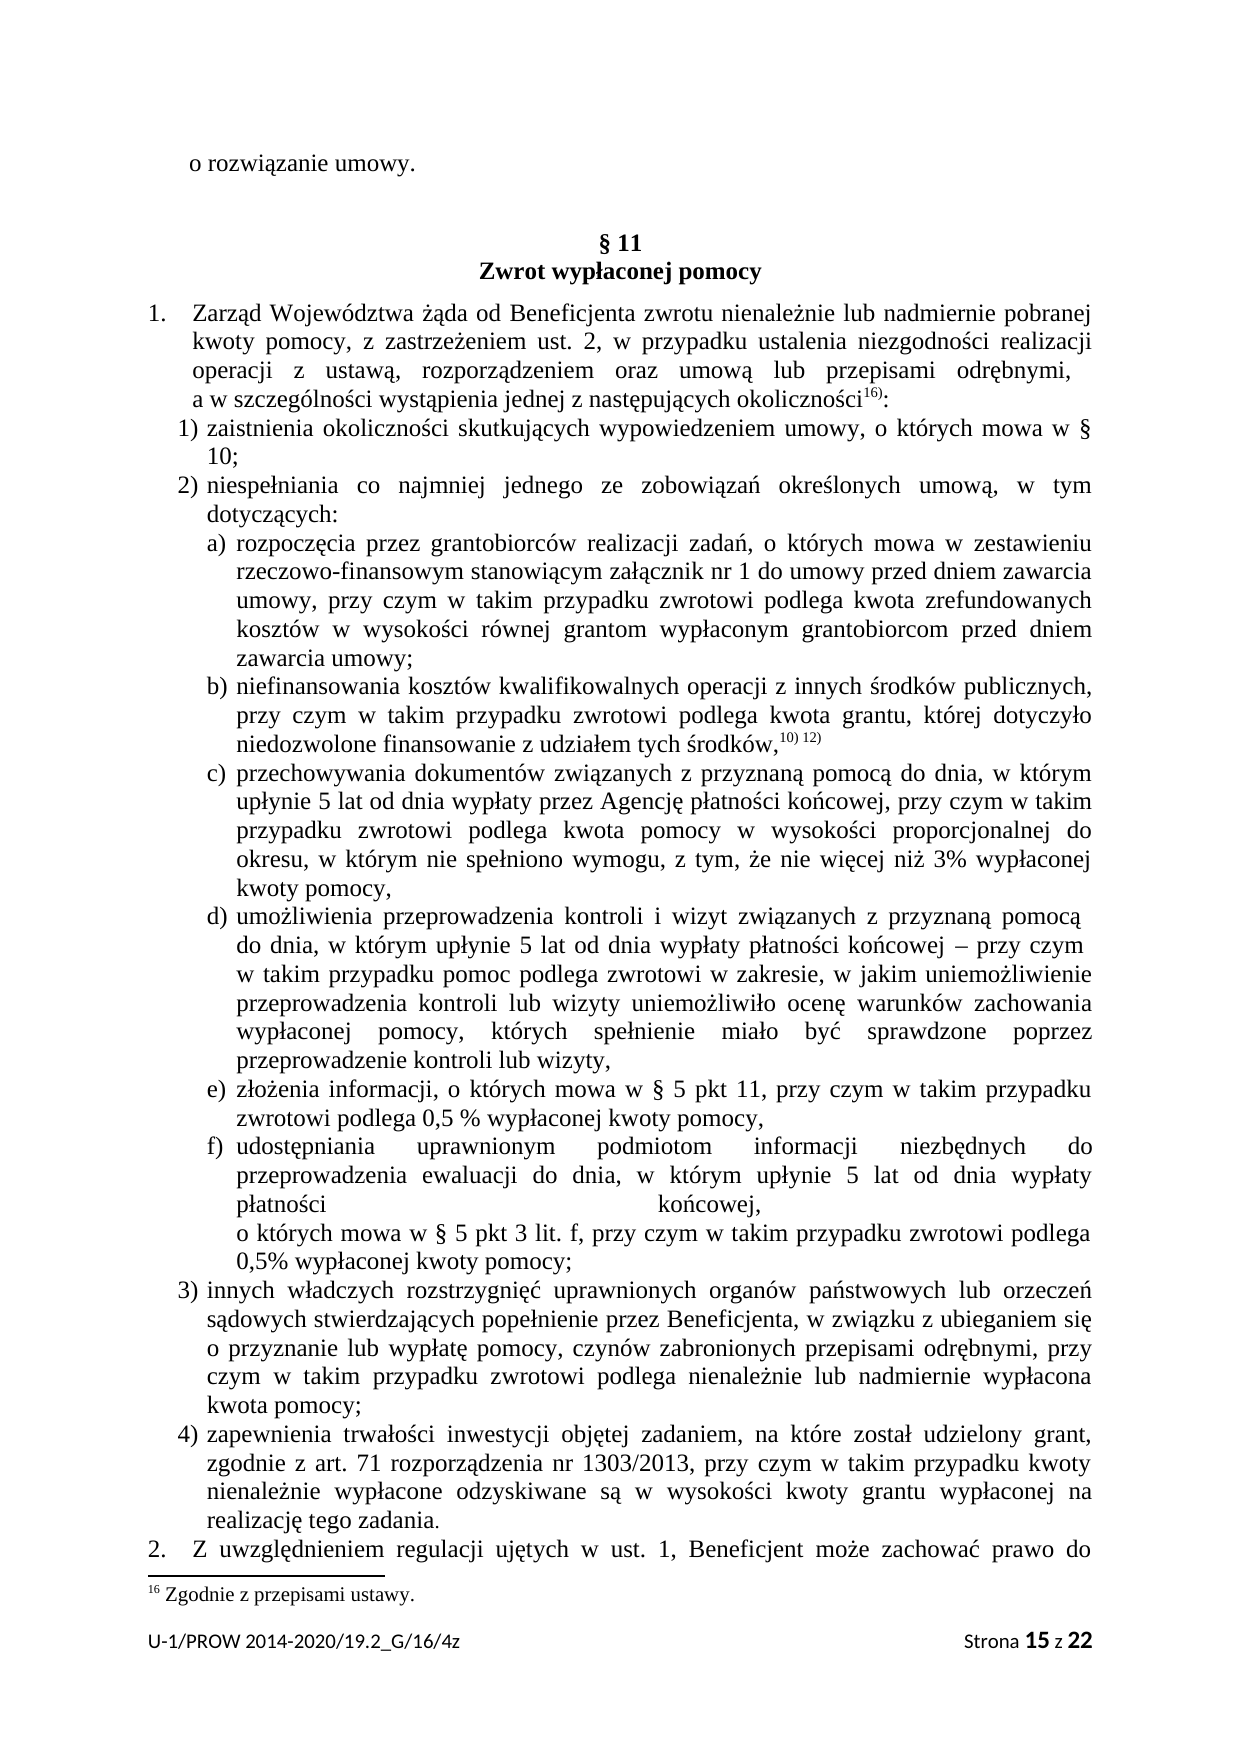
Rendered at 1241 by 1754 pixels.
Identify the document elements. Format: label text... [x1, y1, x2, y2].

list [148, 1534, 1093, 1563]
text § 11 [148, 228, 1093, 256]
list rozpoczęcia przez grantobiorców realizacji zadań, o których mowa w zestawieniu rzeczowo-finansowym stanowiącym załącznik nr 1 do umowy przed dniem zawarcia umowy, przy czym w takim przypadku zwrotowi podlega kwota zrefundowanych kosztów w wysokości równej grantom wypłaconym grantobiorcom przed dniem zawarcia umowy; [207, 528, 1093, 671]
list niespełniania co najmniej jednego ze zobowiązań określonych umową, w tym dotyczących: [177, 470, 1093, 528]
text Zwrot wypłaconej pomocy [148, 256, 1093, 285]
list niefinansowania kosztów kwalifikowalnych operacji z innych środków publicznych, przy czym w takim przypadku zwrotowi podlega kwota grantu, której dotyczyło niedozwolone finansowanie z udziałem tych środków,10) 12) [207, 671, 1093, 758]
list zapewnienia trwałości inwestycji objętej zadaniem, na które został udzielony grant, zgodnie z art. 71 rozporządzenia nr 1303/2013, przy czym w takim przypadku kwoty nienależnie wypłacone odzyskiwane są w wysokości kwoty grantu wypłaconej na realizację tego zadania. [177, 1419, 1093, 1534]
list zaistnienia okoliczności skutkujących wypowiedzeniem umowy, o których mowa w § 10; [177, 413, 1093, 470]
list udostępniania uprawnionym podmiotom informacji niezbędnych do przeprowadzenia ewaluacji do dnia, w którym upłynie 5 lat od dnia wypłaty płatności końcowej, o których mowa w § 5 pkt 3 lit. f, przy czym w takim przypadku zwrotowi podlega 0,5% wypłaconej kwoty pomocy; [207, 1131, 1093, 1275]
list złożenia informacji, o których mowa w § 5 pkt 11, przy czym w takim przypadku zwrotowi podlega 0,5 % wypłaconej kwoty pomocy, [207, 1074, 1093, 1131]
list innych władczych rozstrzygnięć uprawnionych organów państwowych lub orzeczeń sądowych stwierdzających popełnienie przez Beneficjenta, w związku z ubieganiem się o przyznanie lub wypłatę pomocy, czynów zabronionych przepisami odrębnymi, przy czym w takim przypadku zwrotowi podlega nienależnie lub nadmiernie wypłacona kwota pomocy; [177, 1275, 1093, 1419]
list umożliwienia przeprowadzenia kontroli i wizyt związanych z przyznaną pomocą do dnia, w którym upłynie 5 lat od dnia wypłaty płatności końcowej – przy czym w takim przypadku pomoc podlega zwrotowi w zakresie, w jakim uniemożliwienie przeprowadzenia kontroli lub wizyty uniemożliwiło ocenę warunków zachowania wypłaconej pomocy, których spełnienie miało być sprawdzone poprzez przeprowadzenie kontroli lub wizyty, [207, 901, 1093, 1074]
list przechowywania dokumentów związanych z przyznaną pomocą do dnia, w którym upłynie 5 lat od dnia wypłaty przez Agencję płatności końcowej, przy czym w takim przypadku zwrotowi podlega kwota pomocy w wysokości proporcjonalnej do okresu, w którym nie spełniono wymogu, z tym, że nie więcej niż 3% wypłaconej kwoty pomocy, [207, 758, 1093, 901]
list Zarząd Województwa żąda od Beneficjenta zwrotu nienależnie lub nadmiernie pobranej kwoty pomocy, z zastrzeżeniem ust. 2, w przypadku ustalenia niezgodności realizacji operacji z ustawą, rozporządzeniem oraz umową lub przepisami odrębnymi, a w szczególności wystąpienia jednej z następujących okoliczności): [148, 298, 1093, 413]
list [148, 148, 1093, 176]
